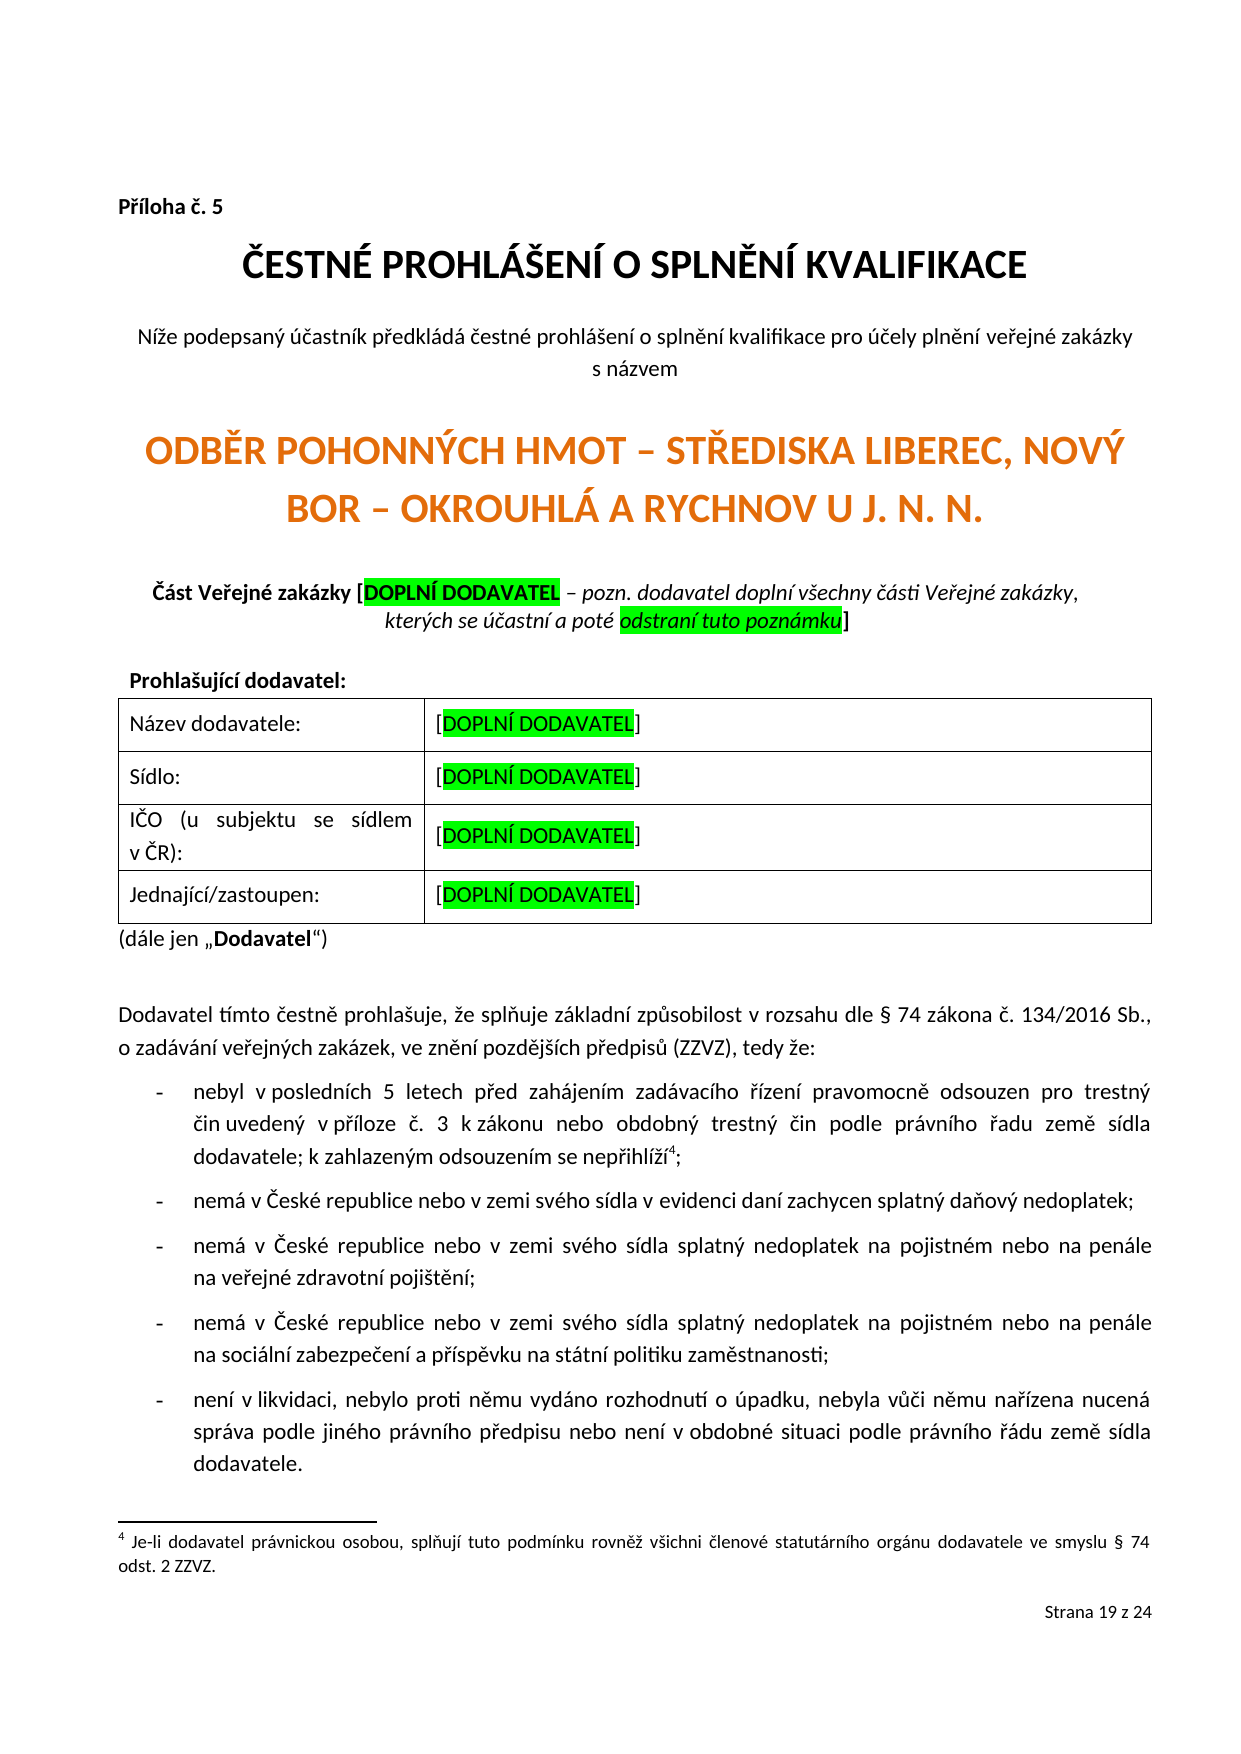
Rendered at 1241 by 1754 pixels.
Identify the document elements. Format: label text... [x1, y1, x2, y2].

table_cell Jednající/zastoupen: [119, 871, 424, 923]
text (dále jen „Dodavatel“) [118, 924, 1152, 952]
text Níže podepsaný účastník předkládá čestné prohlášení o splnění kvalifikace pro účely plnění veřejné zakázky s názvem [118, 322, 1152, 382]
table_cell IČO (u subjektu se sídlem v ČR): [119, 805, 424, 869]
list nemá v České republice nebo v zemi svého sídla splatný nedoplatek na pojistném nebo na penále na veřejné zdravotní pojištění; [156, 1231, 1152, 1291]
text Příloha č. 5 [118, 192, 1152, 220]
table_cell Sídlo: [119, 752, 424, 804]
text ČESTNÉ PROHLÁŠENÍ O SPLNĚNÍ KVALIFIKACE [118, 238, 1152, 289]
table_cell [DOPLNÍ DODAVATEL] [425, 871, 1151, 923]
list nebyl v posledních 5 letech před zahájením zadávacího řízení pravomocně odsouzen pro trestný čin uvedený v příloze č. 3 k zákonu nebo obdobný trestný čin podle právního řadu země sídla dodavatele; k zahlazeným odsouzením se nepřihlíží; [156, 1077, 1152, 1170]
text Odběr pohonných hmot – střediska Liberec, Nový BOR – OKROUHLÁ a Rychnov u J. n. N. [118, 424, 1152, 533]
list nemá v České republice nebo v zemi svého sídla splatný nedoplatek na pojistném nebo na penále na sociální zabezpečení a příspěvku na státní politiku zaměstnanosti; [156, 1308, 1152, 1368]
text Dodavatel tímto čestně prohlašuje, že splňuje základní způsobilost v rozsahu dle § 74 zákona č. 134/2016 Sb., o zadávání veřejných zakázek, ve znění pozdějších předpisů (ZZVZ), tedy že: [118, 1001, 1152, 1061]
table_cell [DOPLNÍ DODAVATEL] [425, 752, 1151, 804]
list nemá v České republice nebo v zemi svého sídla v evidenci daní zachycen splatný daňový nedoplatek; [156, 1186, 1152, 1214]
list není v likvidaci, nebylo proti němu vydáno rozhodnutí o úpadku, nebyla vůči němu nařízena nucená správa podle jiného právního předpisu nebo není v obdobné situaci podle právního řádu země sídla dodavatele. [156, 1385, 1152, 1477]
table_cell [DOPLNÍ DODAVATEL] [425, 805, 1151, 869]
table_cell Název dodavatele: [119, 699, 424, 751]
table_cell [DOPLNÍ DODAVATEL] [425, 699, 1151, 751]
table_header Část Veřejné zakázky [DOPLNÍ DODAVATEL – pozn. dodavatel doplní všechny části Veřejné zakázky, kterých se účastní a poté odstraní tuto poznámku] Prohlašující dodavatel: [118, 553, 1116, 698]
